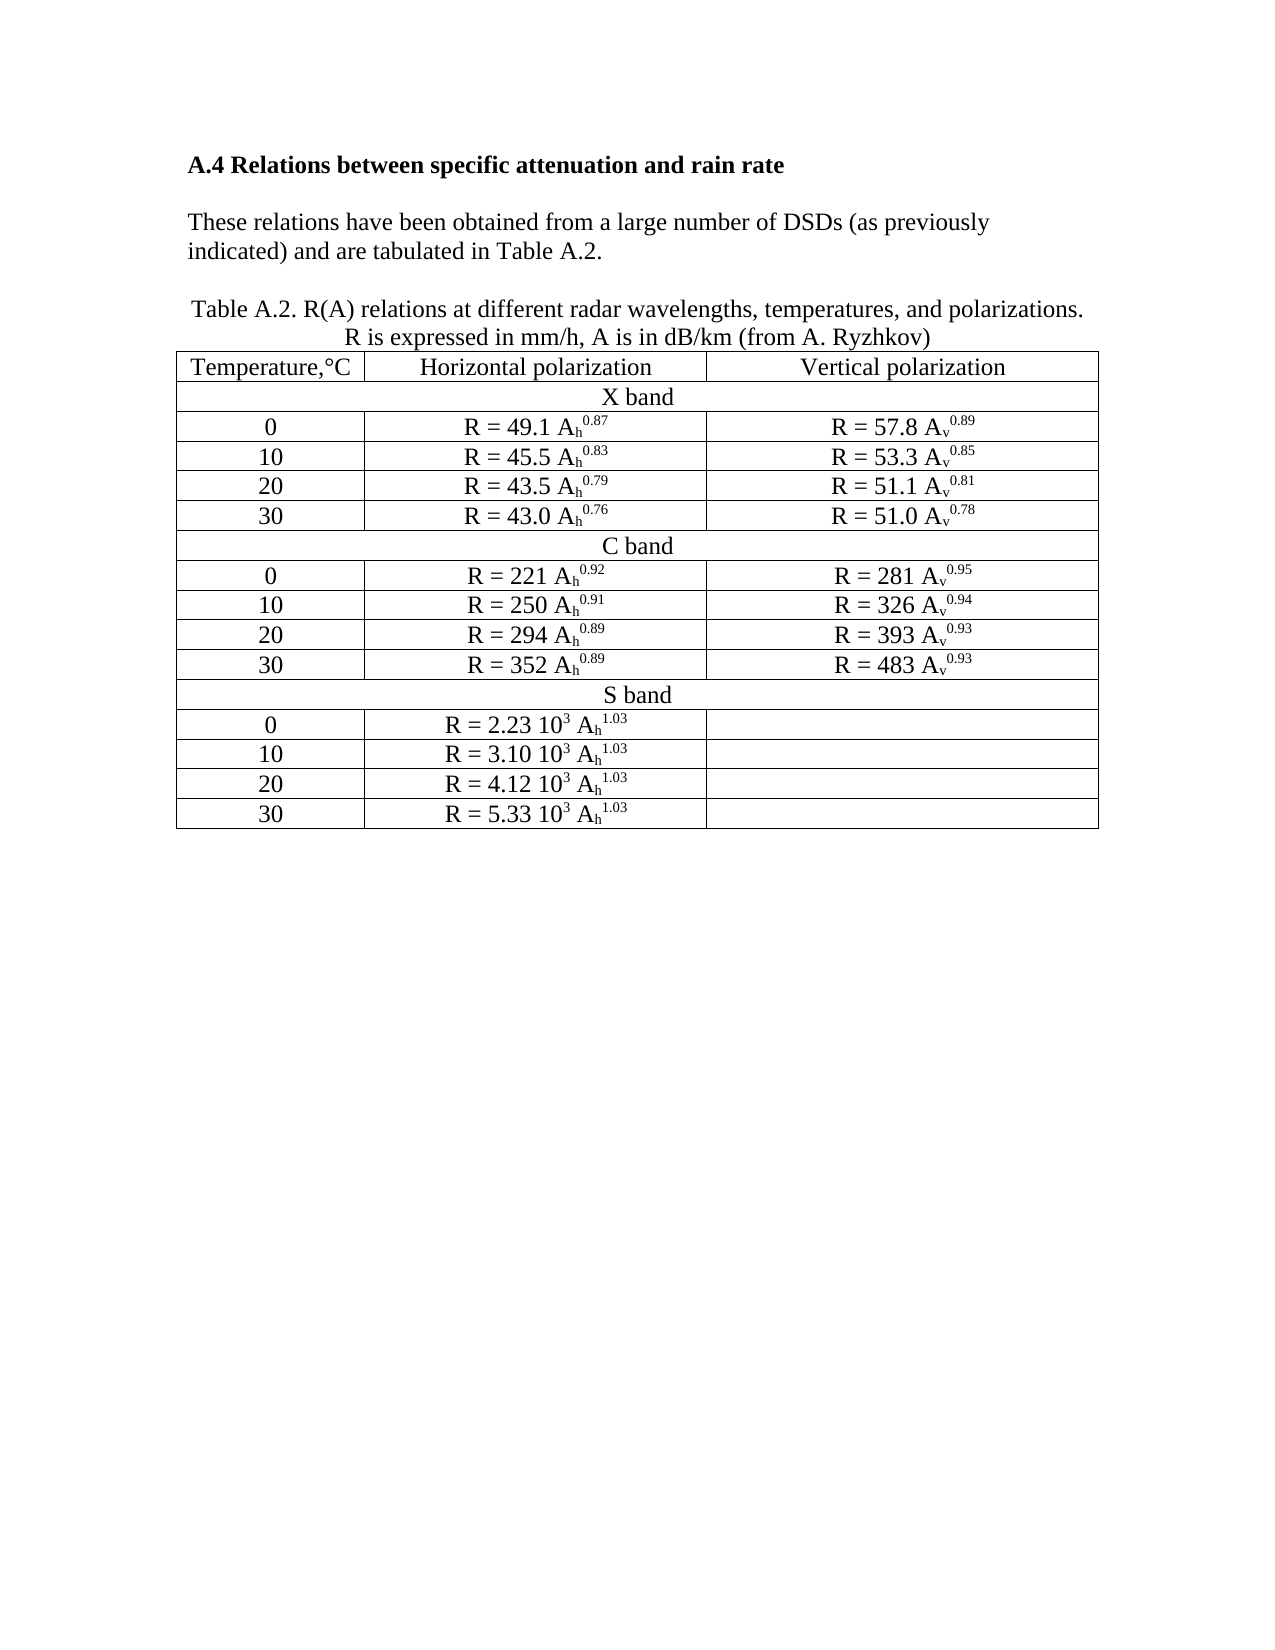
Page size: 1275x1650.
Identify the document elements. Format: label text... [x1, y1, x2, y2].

table_cell 30 [177, 501, 364, 530]
table_cell R = 2.23 103 Ah1.03 [365, 710, 706, 738]
text These relations have been obtained from a large number of DSDs (as previously indicated) and are tabulated in Table A.2. [187, 207, 1087, 265]
table_cell R = 49.1 Ah0.87 [365, 412, 706, 441]
table_cell R = 53.3 Av0.85 [707, 442, 1098, 470]
table_cell 0 [177, 412, 364, 441]
table_header Temperature,°C [177, 352, 364, 381]
table_cell R = 51.1 Av0.81 [707, 471, 1098, 500]
table_cell 20 [177, 620, 364, 649]
table_cell R = 4.12 103 Ah1.03 [365, 769, 706, 798]
table_cell R = 250 Ah0.91 [365, 591, 706, 619]
table_cell R = 57.8 Av0.89 [707, 412, 1098, 441]
table_cell R = 5.33 103 Ah1.03 [365, 799, 706, 828]
table_header Vertical polarization [707, 352, 1098, 381]
table_cell R = 326 Av0.94 [707, 591, 1098, 619]
table_cell 10 [177, 442, 364, 470]
table_cell [707, 740, 1098, 768]
table_cell R = 43.0 Ah0.76 [365, 501, 706, 530]
table_cell R = 393 Av0.93 [707, 620, 1098, 649]
table_cell [707, 769, 1098, 798]
table_cell R = 483 Av0.93 [707, 650, 1098, 679]
table_cell R = 51.0 Av0.78 [707, 501, 1098, 530]
text Table A.2. R(A) relations at different radar wavelengths, temperatures, and polarizations. [187, 294, 1087, 322]
table_cell R = 45.5 Ah0.83 [365, 442, 706, 470]
table_cell 0 [177, 710, 364, 738]
text A.4 Relations between specific attenuation and rain rate [187, 150, 1087, 179]
table_cell R = 3.10 103 Ah1.03 [365, 740, 706, 768]
table_cell X band [177, 382, 1098, 411]
table_cell R = 352 Ah0.89 [365, 650, 706, 679]
table_cell [707, 710, 1098, 738]
table_header Horizontal polarization [365, 352, 706, 381]
table_cell R = 281 Av0.95 [707, 561, 1098, 589]
table_cell 20 [177, 471, 364, 500]
table_cell [707, 799, 1098, 828]
table_cell 30 [177, 799, 364, 828]
text R is expressed in mm/h, A is in dB/km (from A. Ryzhkov) [187, 322, 1087, 351]
table_cell C band [177, 531, 1098, 560]
table_cell 0 [177, 561, 364, 589]
table_cell S band [177, 680, 1098, 709]
table_cell R = 221 Ah0.92 [365, 561, 706, 589]
table_cell 10 [177, 591, 364, 619]
table_cell 30 [177, 650, 364, 679]
table_cell R = 43.5 Ah0.79 [365, 471, 706, 500]
table_cell R = 294 Ah0.89 [365, 620, 706, 649]
table_cell 10 [177, 740, 364, 768]
table_cell 20 [177, 769, 364, 798]
